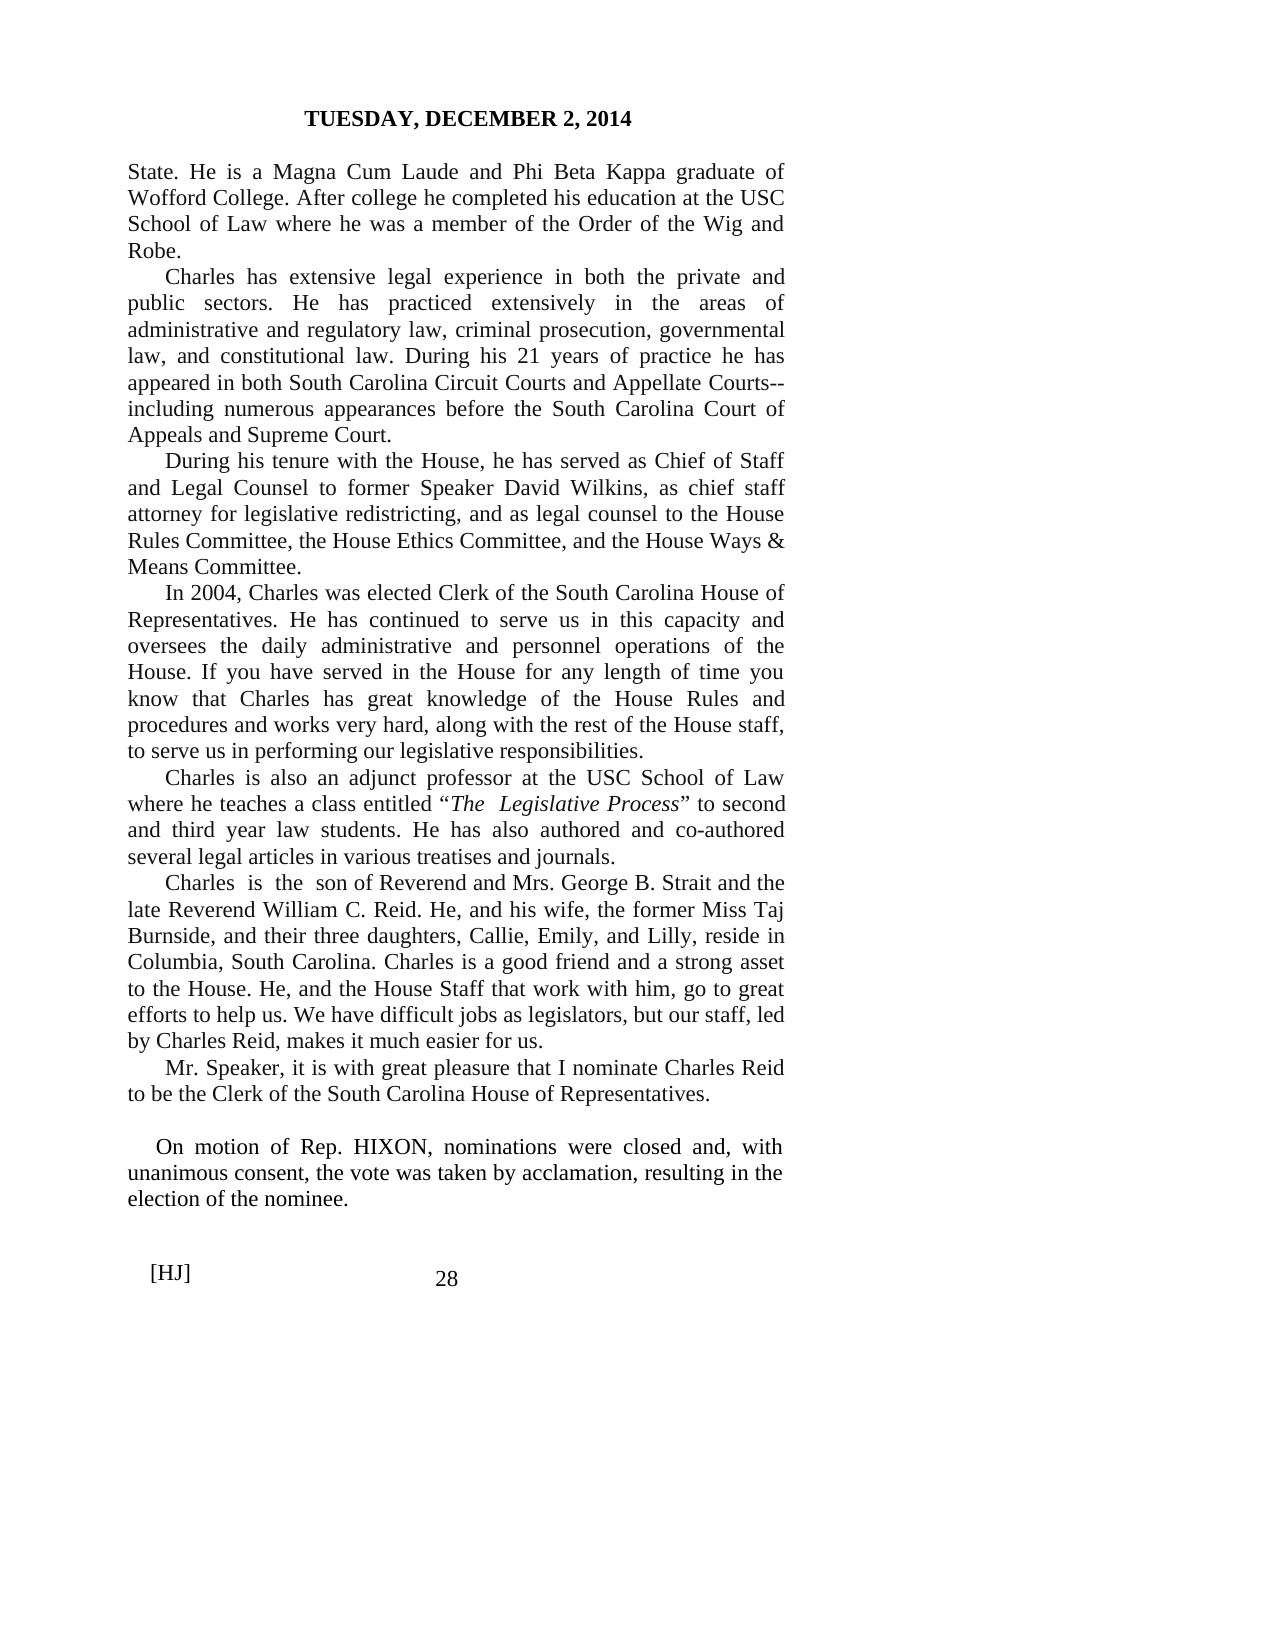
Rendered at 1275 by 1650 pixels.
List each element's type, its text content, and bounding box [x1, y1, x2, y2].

text Mr. Speaker, it is with great pleasure that I nominate Charles Reid to be the Clerk of the South Carolina House of Representatives. [127, 1054, 786, 1106]
text Charles has extensive legal experience in both the private and public sectors. He has practiced extensively in the areas of administrative and regulatory law, criminal prosecution, governmental law, and constitutional law. During his 21 years of practice he has appeared in both South Carolina Circuit Courts and Appellate Courts--including numerous appearances before the South Carolina Court of Appeals and Supreme Court. [127, 263, 786, 448]
text Charles is the son of Reverend and Mrs. George B. Strait and the late Reverend William C. Reid. He, and his wife, the former Miss Taj Burnside, and their three daughters, Callie, Emily, and Lilly, reside in Columbia, South Carolina. Charles is a good friend and a strong asset to the House. He, and the House Staff that work with him, go to great efforts to help us. We have difficult jobs as legislators, but our staff, led by Charles Reid, makes it much easier for us. [127, 869, 786, 1054]
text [127, 158, 786, 263]
text During his tenure with the House, he has served as Chief of Staff and Legal Counsel to former Speaker David Wilkins, as chief staff attorney for legislative redistricting, and as legal counsel to the House Rules Committee, the House Ethics Committee, and the House Ways & Means Committee. [127, 448, 786, 579]
text On motion of Rep. HIXON, nominations were closed and, with unanimous consent, the vote was taken by acclamation, resulting in the election of the nominee. [127, 1133, 784, 1212]
text Charles is also an adjunct professor at the USC School of Law where he teaches a class entitled “The Legislative Process” to second and third year law students. He has also authored and co-authored several legal articles in various treatises and journals. [127, 764, 786, 869]
text In 2004, Charles was elected Clerk of the South Carolina House of Representatives. He has continued to serve us in this capacity and oversees the daily administrative and personnel operations of the House. If you have served in the House for any length of time you know that Charles has great knowledge of the House Rules and procedures and works very hard, along with the rest of the House staff, to serve us in performing our legislative responsibilities. [127, 579, 786, 764]
